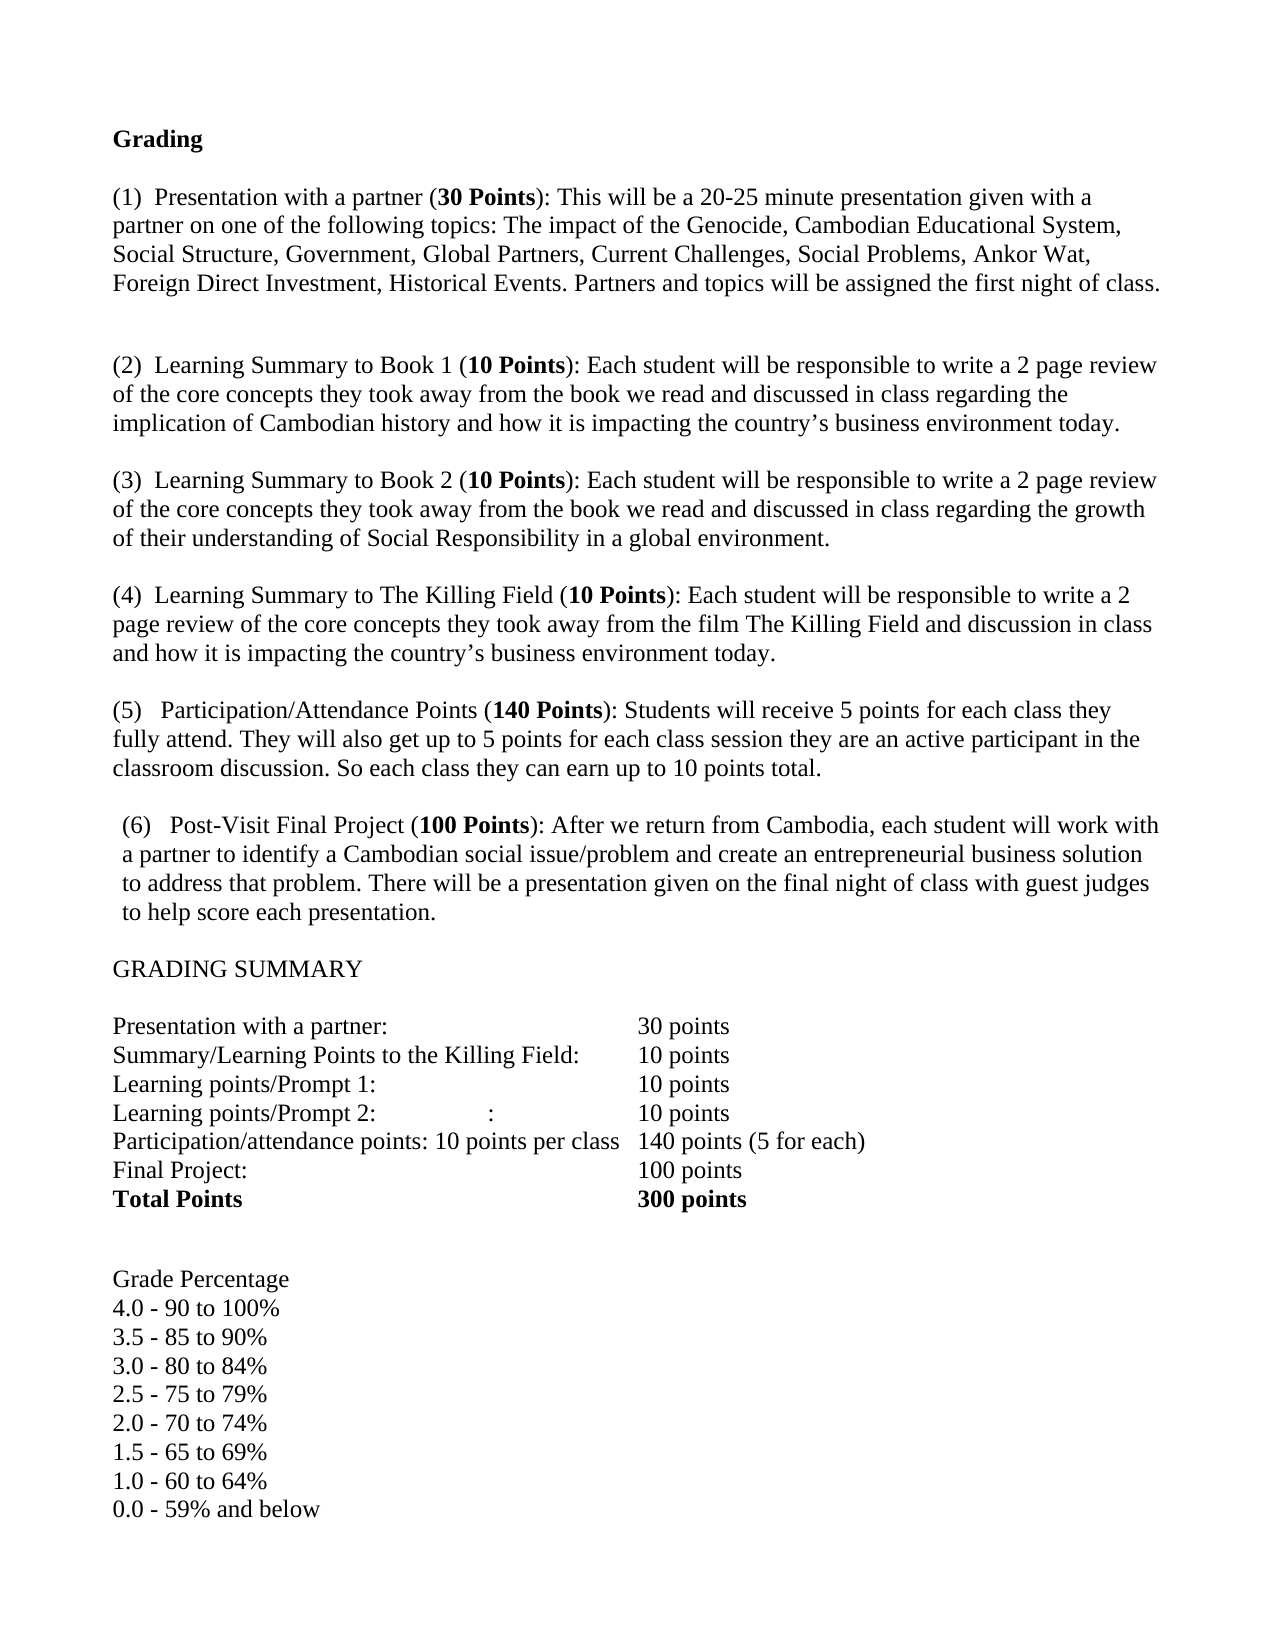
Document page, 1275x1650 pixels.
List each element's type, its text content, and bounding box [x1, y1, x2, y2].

text of the core concepts they took away from the book we read and discussed in class regarding the growth [112, 494, 1162, 523]
text 0.0 - 59% and below [112, 1494, 1162, 1523]
text 4.0 - 90 to 100% [112, 1293, 1162, 1322]
text of the core concepts they took away from the book we read and discussed in class regarding the [112, 379, 1162, 408]
text Participation/attendance points: 10 points per class 140 points (5 for each) [112, 1126, 1162, 1155]
text GRADING SUMMARY [112, 954, 1162, 983]
text Presentation with a partner: 30 points [112, 1011, 1162, 1040]
text and how it is impacting the country’s business environment today. [112, 638, 1162, 667]
text (2) Learning Summary to Book 1 (10 Points): Each student will be responsible to write a 2 page review [112, 351, 1162, 379]
text 3.5 - 85 to 90% [112, 1322, 1162, 1351]
text page review of the core concepts they took away from the film The Killing Field and discussion in class [112, 609, 1162, 638]
text (4) Learning Summary to The Killing Field (10 Points): Each student will be responsible to write a 2 [112, 581, 1162, 609]
text (6) Post-Visit Final Project (100 Points): After we return from Cambodia, each student will work with a partner to identify a Cambodian social issue/problem and create an entrepreneurial business solution to address that problem. There will be a presentation given on the final night of class with guest judges to help score each presentation. [122, 811, 1162, 926]
text of their understanding of Social Responsibility in a global environment. [112, 523, 1162, 552]
text (3) Learning Summary to Book 2 (10 Points): Each student will be responsible to write a 2 page review [112, 466, 1162, 494]
text 3.0 - 80 to 84% [112, 1351, 1162, 1379]
text 1.5 - 65 to 69% [112, 1437, 1162, 1466]
text (5) Participation/Attendance Points (140 Points): Students will receive 5 points for each class they [112, 696, 1162, 724]
text Grade Percentage [112, 1264, 1162, 1293]
text 1.0 - 60 to 64% [112, 1466, 1162, 1494]
text (1) Presentation with a partner (30 Points): This will be a 20-25 minute presentation given with a partner on one of the following topics: The impact of the Genocide, Cambodian Educational System, Social Structure, Government, Global Partners, Current Challenges, Social Problems, Ankor Wat, Foreign Direct Investment, Historical Events. Partners and topics will be assigned the first night of class. [112, 182, 1162, 297]
text 2.5 - 75 to 79% [112, 1379, 1162, 1408]
text Final Project: 100 points [112, 1155, 1162, 1184]
text Summary/Learning Points to the Killing Field: 10 points [112, 1040, 1162, 1069]
text Total Points 300 points [112, 1184, 1162, 1213]
text 2.0 - 70 to 74% [112, 1408, 1162, 1437]
text Learning points/Prompt 2: : 10 points [112, 1098, 1162, 1126]
text classroom discussion. So each class they can earn up to 10 points total. [112, 753, 1162, 782]
text fully attend. They will also get up to 5 points for each class session they are an active participant in the [112, 724, 1162, 753]
text Grading [112, 124, 1162, 153]
text Learning points/Prompt 1: 10 points [112, 1069, 1162, 1098]
text implication of Cambodian history and how it is impacting the country’s business environment today. [112, 408, 1162, 437]
